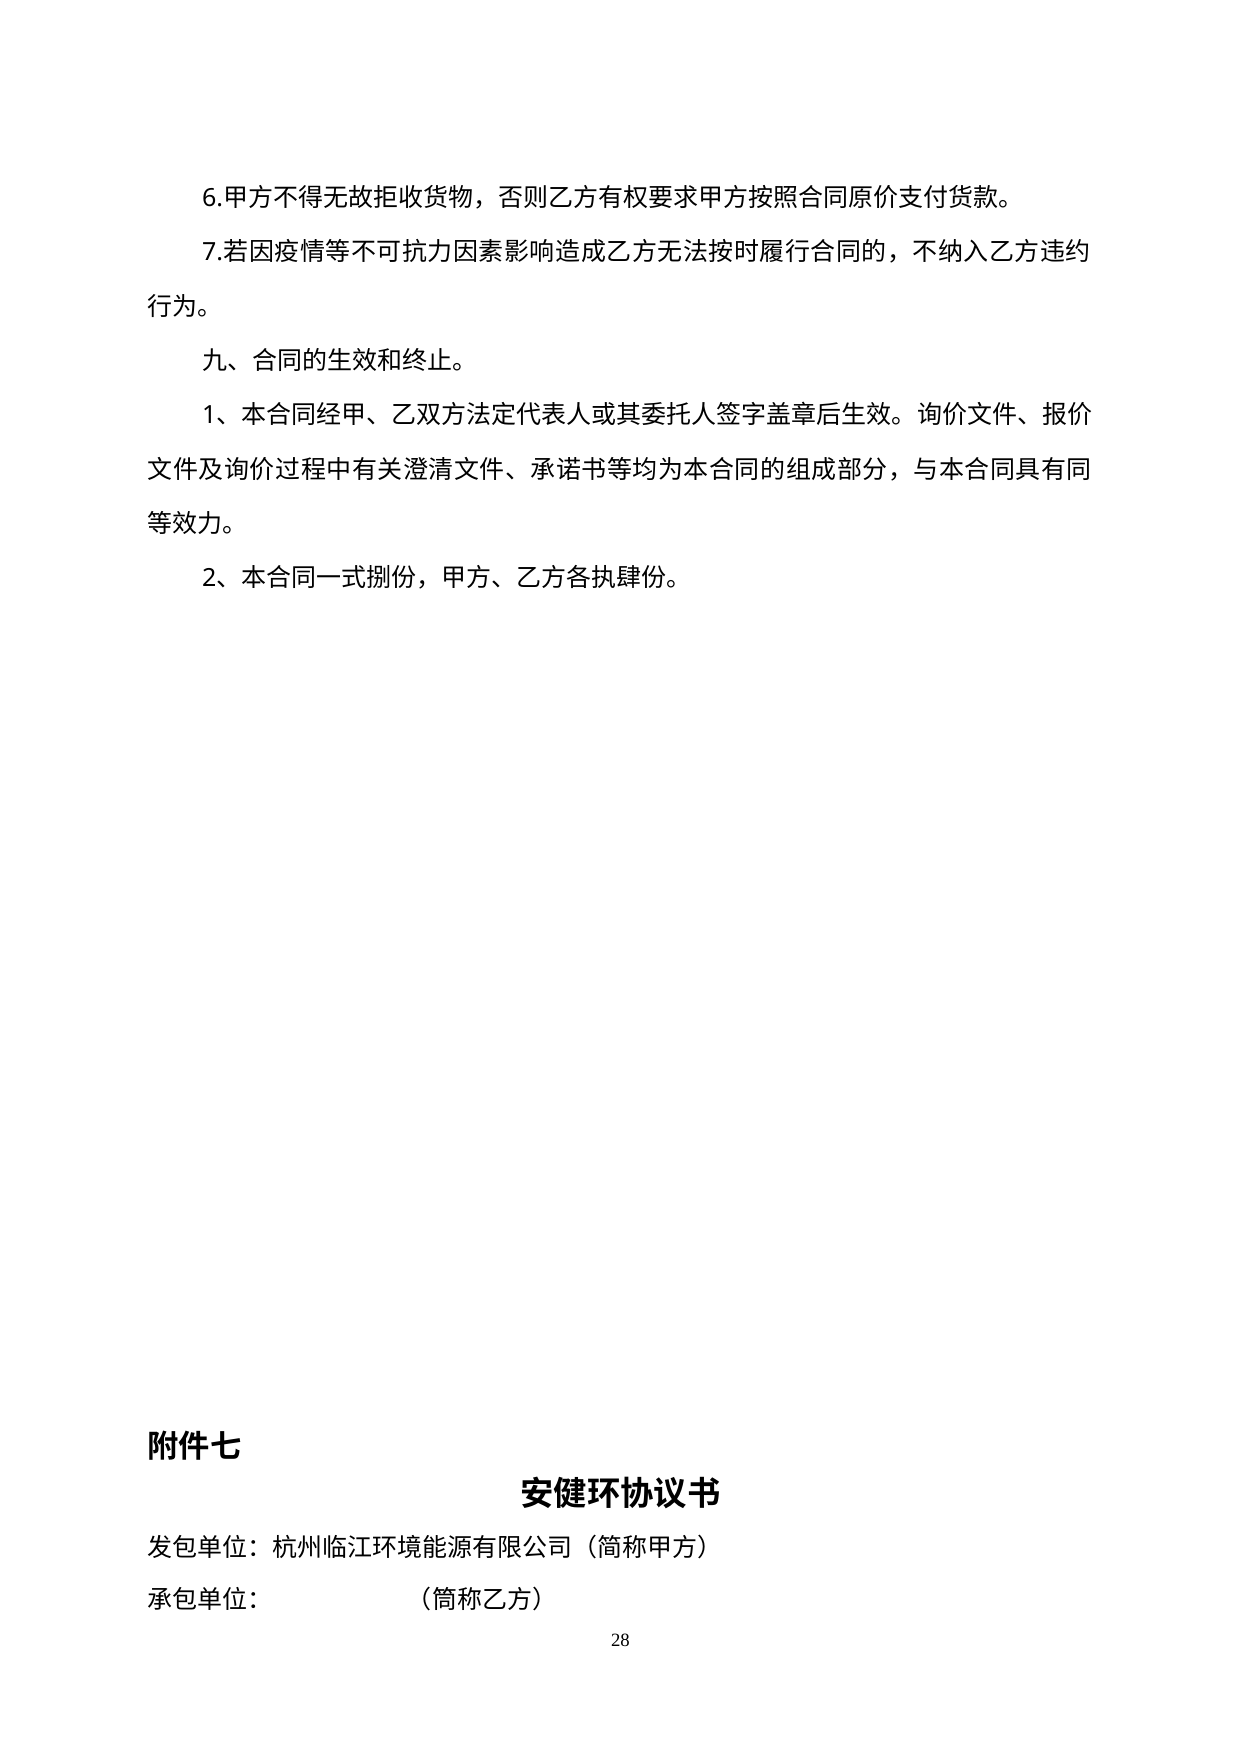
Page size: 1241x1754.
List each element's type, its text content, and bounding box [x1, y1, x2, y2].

text 附件七 [148, 1422, 1092, 1467]
text 1、本合同经甲、乙双方法定代表人或其委托人签字盖章后生效。询价文件、报价文件及询价过程中有关澄清文件、承诺书等均为本合同的组成部分，与本合同具有同等效力。 [148, 395, 1092, 540]
text 发包单位：杭州临江环境能源有限公司（简称甲方） [148, 1515, 1092, 1567]
text 7.若因疫情等不可抗力因素影响造成乙方无法按时履行合同的，不纳入乙方违约行为。 [148, 232, 1092, 322]
text 安健环协议书 [148, 1467, 1092, 1515]
text 九、合同的生效和终止。 [148, 340, 1092, 377]
text 承包单位： （筒称乙方） [148, 1567, 1092, 1619]
text 2、本合同一式捌份，甲方、乙方各执肆份。 [148, 558, 1092, 594]
text 6.甲方不得无故拒收货物，否则乙方有权要求甲方按照合同原价支付货款。 [148, 177, 1092, 213]
